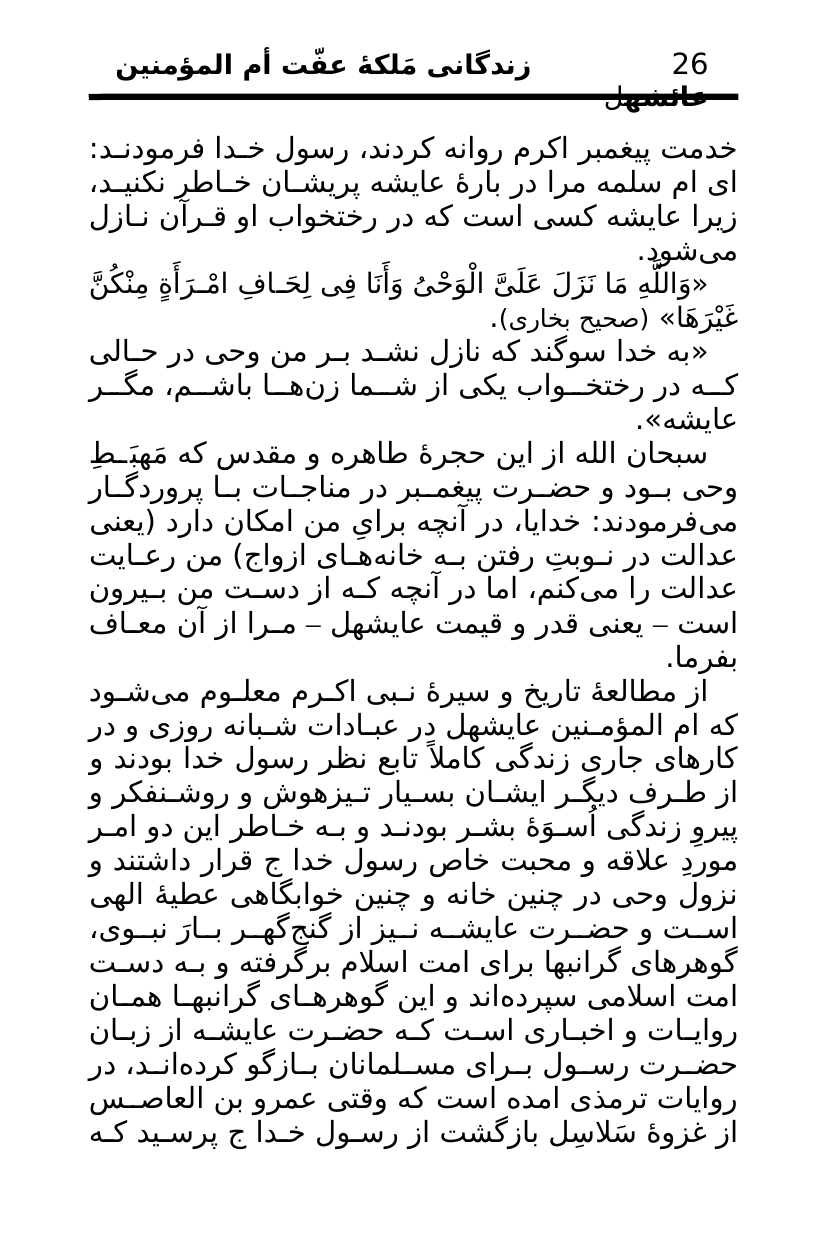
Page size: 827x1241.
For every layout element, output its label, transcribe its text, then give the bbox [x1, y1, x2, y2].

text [89, 674, 738, 1149]
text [89, 132, 738, 267]
text «به خدا سوگند که نازل نشد بر من وحی در حالی که در رختخواب یکی از شما زن‌ها باشم، مگر عایشه». [89, 334, 738, 436]
text «وَاللَّهِ مَا نَزَلَ عَلَىَّ الْوَحْىُ وَأَنَا فِى لِحَافِ امْرَأَةٍ مِنْكُنَّ غَيْرَهَا» (صحیح بخاری). [89, 267, 738, 334]
text سبحان الله از این حجرۀ طاهره و مقدس که مَهبَطِ وحی بود و حضرت پیغمبر در مناجات با پروردگار می‌فرمودند: خدایا، در آنچه برایِ من امکان دارد (یعنی عدالت در نوبتِ رفتن به خانه‌های ازواج) من رعایت عدالت را می‌کنم، اما در آنچه که از دست من بیرون است – یعنی قدر و قیمت عایشهل – مرا از آن معاف بفرما. [89, 436, 738, 674]
